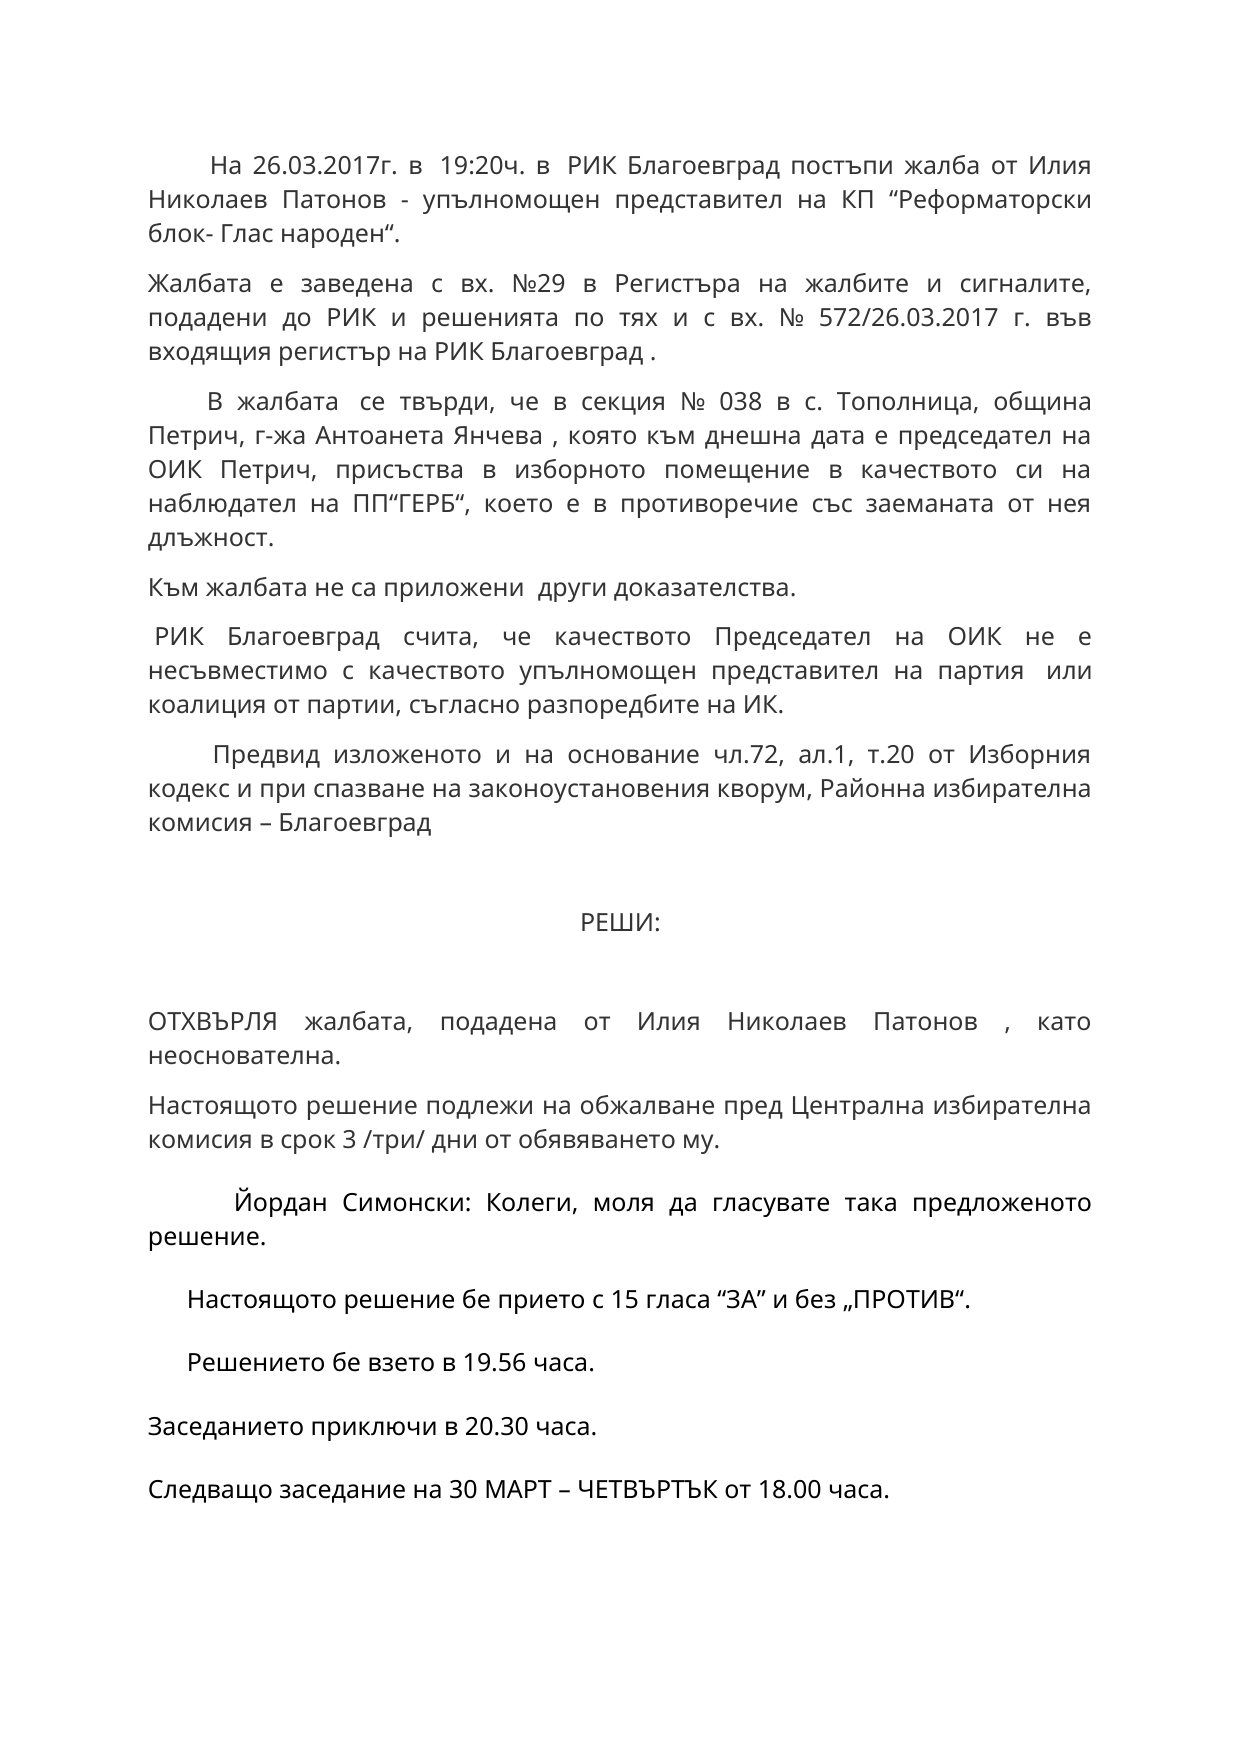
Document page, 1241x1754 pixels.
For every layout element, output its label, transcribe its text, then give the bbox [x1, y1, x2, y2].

text Настоящото решение бе прието с 15 гласа “ЗА” и без „ПРОТИВ“. [148, 1282, 1093, 1316]
text В жалбата се твърди, че в секция № 038 в с. Тополница, община Петрич, г-жа Антоанета Янчева , която към днешна дата е председател на ОИК Петрич, присъства в изборното помещение в качеството си на наблюдател на ПП“ГЕРБ“, което е в противоречие със заеманата от нея длъжност. [148, 383, 1093, 553]
text Заседанието приключи в 20.30 часа. [148, 1408, 1093, 1442]
text Настоящото решение подлежи на обжалване пред Централна избирателна комисия в срок 3 /три/ дни от обявяването му. [148, 1087, 1093, 1155]
text Йордан Симонски: Колеги, моля да гласувате така предложеното решение. [148, 1184, 1093, 1253]
text РЕШИ: [148, 904, 1093, 938]
text Решението бе взето в 19.56 часа. [148, 1345, 1093, 1379]
text Жалбата е заведена с вх. №29 в Регистъра на жалбите и сигналите, подадени до РИК и решенията по тях и с вх. № 572/26.03.2017 г. във входящия регистър на РИК Благоевград . [148, 265, 1093, 368]
text РИК Благоевград счита, че качеството Председател на ОИК не е несъвместимо с качеството упълномощен представител на партия или коалиция от партии, съгласно разпоредбите на ИК. [148, 619, 1093, 721]
text ОТХВЪРЛЯ жалбата, подадена от Илия Николаев Патонов , като неоснователна. [148, 1003, 1093, 1072]
text Към жалбата не са приложени други доказателства. [148, 569, 1093, 603]
text Следващо заседание на 30 МАРТ – ЧЕТВЪРТЪК от 18.00 часа. [148, 1472, 1093, 1506]
text Предвид изложеното и на основание чл.72, ал.1, т.20 от Изборния кодекс и при спазване на законоустановения кворум, Районна избирателна комисия – Благоевград [148, 737, 1093, 839]
text На 26.03.2017г. в 19:20ч. в РИК Благоевград постъпи жалба от Илия Николаев Патонов - упълномощен представител на КП “Реформаторски блок- Глас народен“. [148, 148, 1093, 250]
